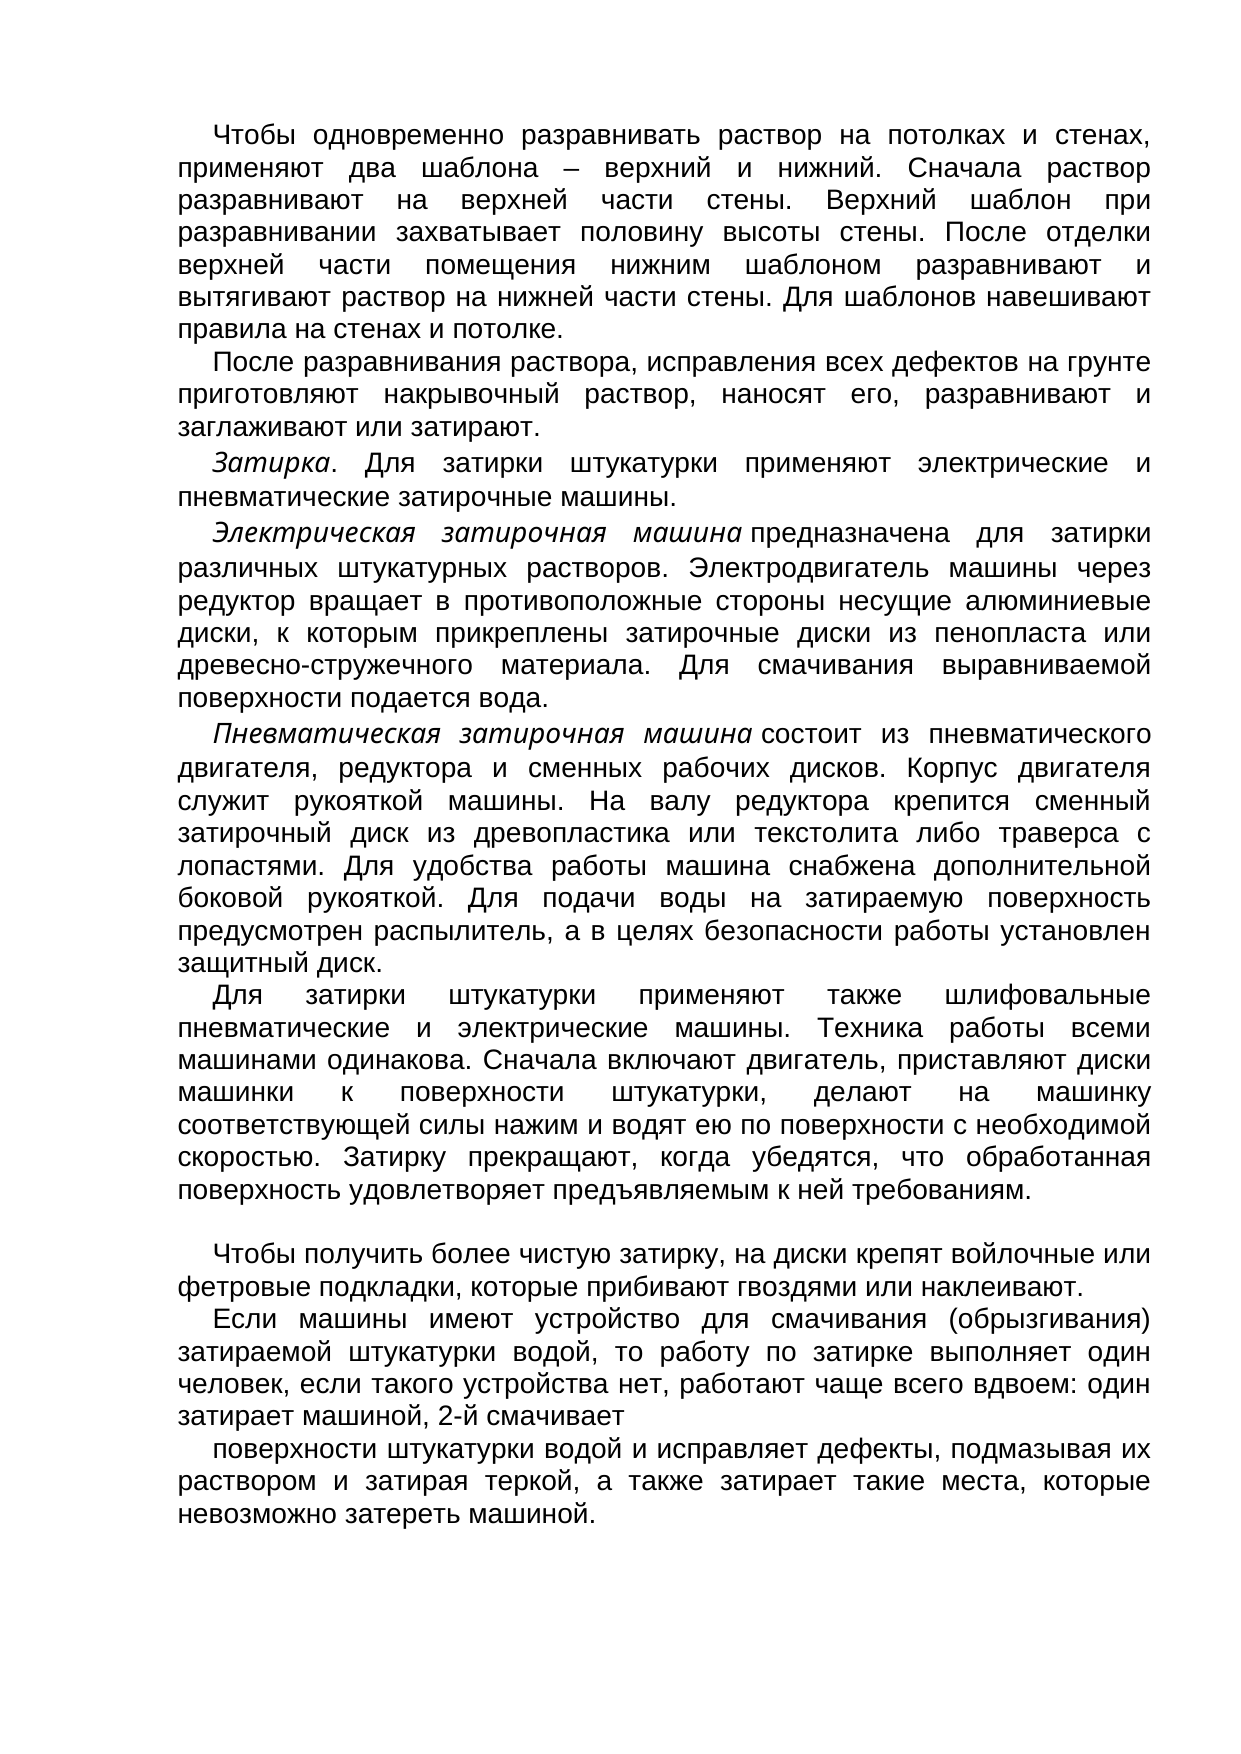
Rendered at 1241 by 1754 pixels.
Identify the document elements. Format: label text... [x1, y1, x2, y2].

text Чтобы одновременно разравнивать раствор на потолках и стенах, применяют два шаблона – верхний и нижний. Сначала раствор разравнивают на верхней части стены. Верхний шаблон при разравнивании захватывает половину высоты стены. После отделки верхней части помещения нижним шаблоном разравнивают и вытягивают раствор на нижней части стены. Для шаблонов навешивают правила на стенах и потолке. [177, 118, 1152, 345]
text Если машины имеют устройство для смачивания (обрызгивания) затираемой штукатурки водой, то работу по затирке выполняет один человек, если такого устройства нет, работают чаще всего вдвоем: один затирает машиной, 2-й смачивает [177, 1302, 1152, 1432]
text Чтобы получить более чистую затирку, на диски крепят войлочные или фетровые подкладки, которые прибивают гвоздями или наклеивают. [177, 1237, 1152, 1302]
text Затирка. Для затирки штукатурки применяют электрические и пневматические затирочные машины. [177, 442, 1152, 513]
text Для затирки штукатурки применяют также шлифовальные пневматические и электрические машины. Техника работы всеми машинами одинакова. Сначала включают двигатель, приставляют диски машинки к поверхности штукатурки, делают на машинку соответствующей силы нажим и водят ею по поверхности с необходимой скоростью. Затирку прекращают, когда убедятся, что обработанная поверхность удовлетворяет предъявляемым к ней требованиям. [177, 978, 1152, 1205]
text поверхности штукатурки водой и исправляет дефекты, подмазывая их раствором и затирая теркой, а также затирает такие места, которые невозможно затереть машиной. [177, 1432, 1152, 1529]
text Электрическая затирочная машина предназначена для затирки различных штукатурных растворов. Электродвигатель машины через редуктор вращает в противоположные стороны несущие алюминиевые диски, к которым прикреплены затирочные диски из пенопласта или древесно-стружечного материала. Для смачивания выравниваемой поверхности подается вода. [177, 513, 1152, 713]
text После разравнивания раствора, исправления всех дефектов на грунте приготовляют накрывочный раствор, наносят его, разравнивают и заглаживают или затирают. [177, 345, 1152, 442]
text Пневматическая затирочная машина состоит из пневматического двигателя, редуктора и сменных рабочих дисков. Корпус двигателя служит рукояткой машины. На валу редуктора крепится сменный затирочный диск из древопластика или текстолита либо траверса с лопастями. Для удобства работы машина снабжена дополнительной боковой рукояткой. Для подачи воды на затираемую поверхность предусмотрен распылитель, а в целях безопасности работы установлен защитный диск. [177, 713, 1152, 978]
